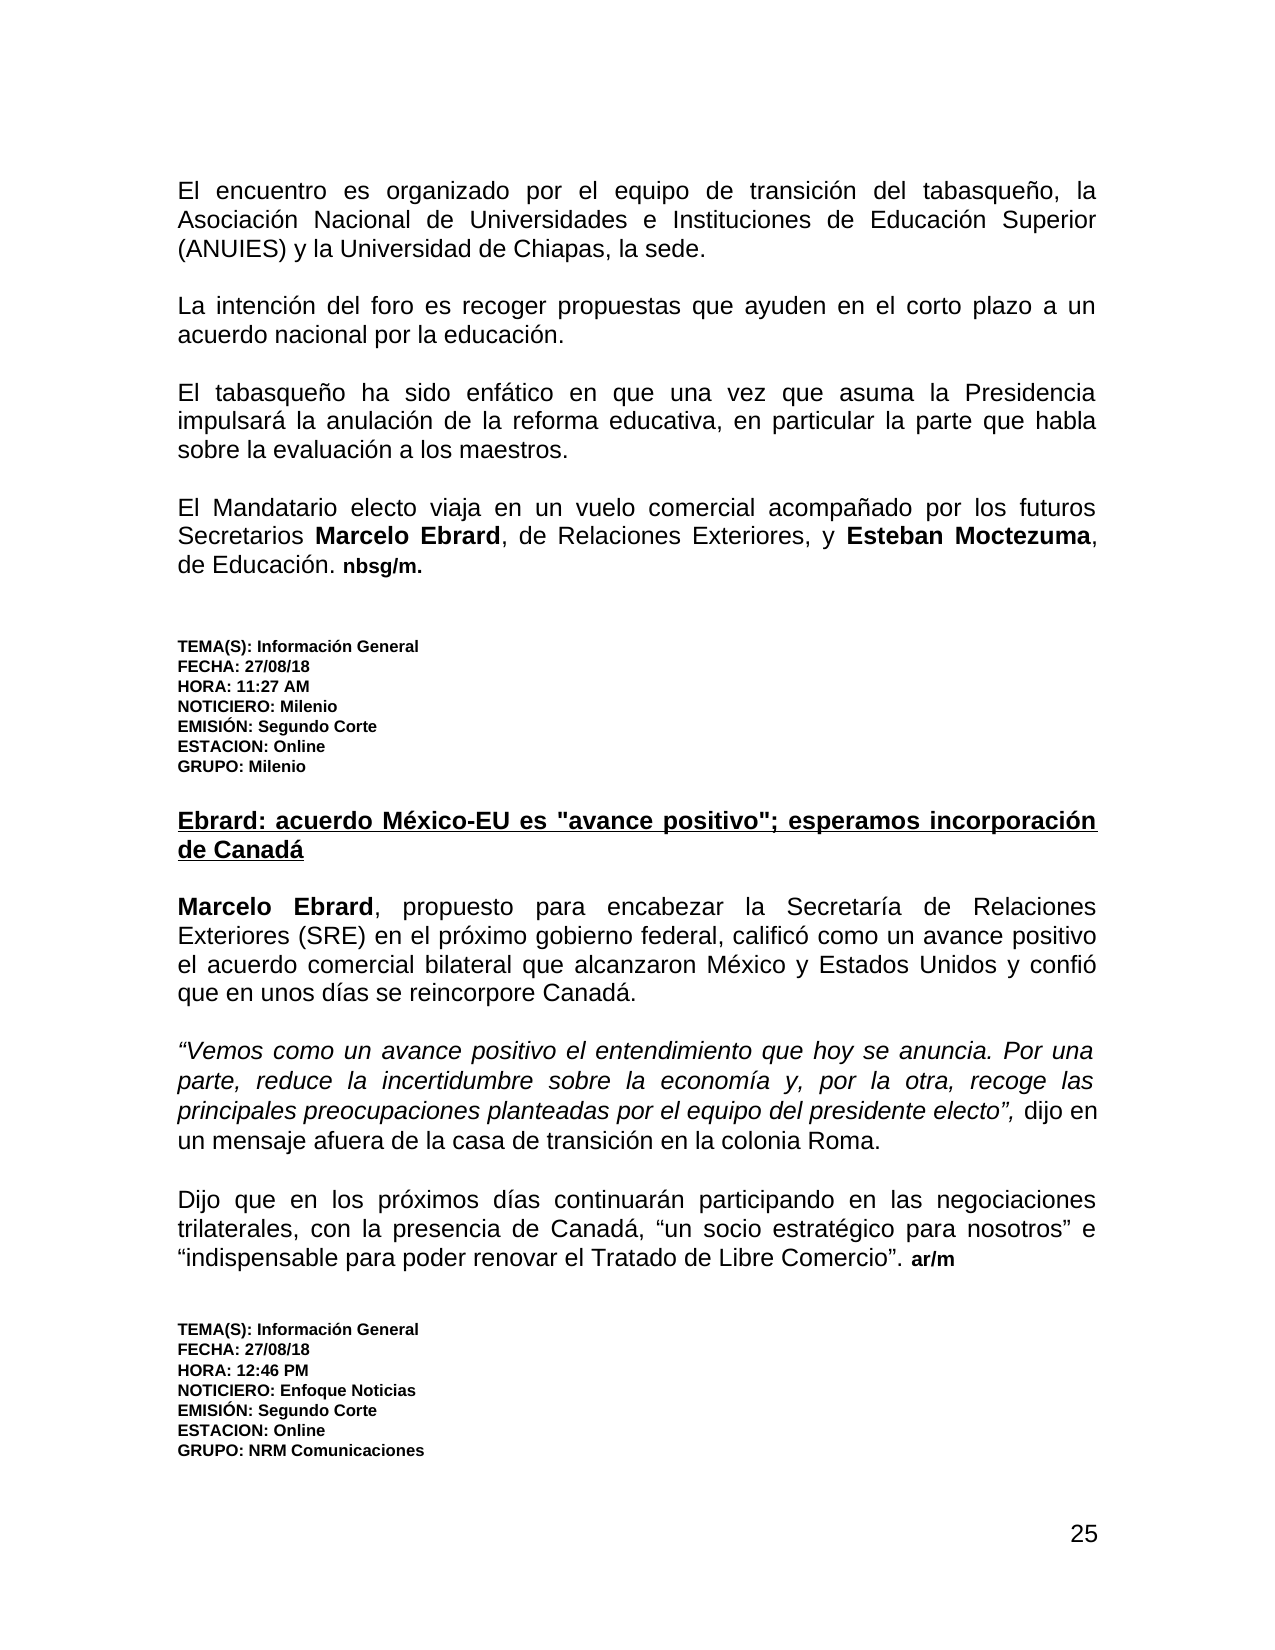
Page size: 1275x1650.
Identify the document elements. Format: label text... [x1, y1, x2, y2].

text El tabasqueño ha sido enfático en que una vez que asuma la Presidencia impulsará la anulación de la reforma educativa, en particular la parte que habla sobre la evaluación a los maestros. [177, 378, 1098, 464]
text TEMA(S): Información General [177, 636, 1098, 656]
text Ebrard: acuerdo México-EU es "avance positivo"; esperamos incorporación de Canadá [177, 806, 1098, 831]
text ESTACION: Online [177, 737, 1098, 756]
text EMISIÓN: Segundo Corte [177, 1401, 1098, 1420]
text NOTICIERO: Milenio [177, 697, 1098, 716]
text ESTACION: Online [177, 1421, 1098, 1440]
text El Mandatario electo viaja en un vuelo comercial acompañado por los futuros Secretarios Marcelo Ebrard, de Relaciones Exteriores, y Esteban Moctezuma, de Educación. nbsg/m. [177, 493, 1098, 579]
text NOTICIERO: Enfoque Noticias [177, 1380, 1098, 1399]
text Ebrard: acuerdo México-EU es "avance positivo"; esperamos incorporación de Canadá [177, 832, 1098, 863]
text FECHA: 27/08/18 [177, 656, 1098, 676]
text Dijo que en los próximos días continuarán participando en las negociaciones trilaterales, con la presencia de Canadá, “un socio estratégico para nosotros” e “indispensable para poder renovar el Tratado de Libre Comercio”. ar/m [177, 1185, 1098, 1271]
text GRUPO: Milenio [177, 757, 1098, 776]
text EMISIÓN: Segundo Corte [177, 717, 1098, 736]
text La intención del foro es recoger propuestas que ayuden en el corto plazo a un acuerdo nacional por la educación. [177, 291, 1098, 349]
text TEMA(S): Información General [177, 1320, 1098, 1339]
text FECHA: 27/08/18 [177, 1340, 1098, 1359]
text “Vemos como un avance positivo el entendimiento que hoy se anuncia. Por una parte, reduce la incertidumbre sobre la economía y, por la otra, recoge las principales preocupaciones planteadas por el equipo del presidente electo”, dijo en un mensaje afuera de la casa de transición en la colonia Roma. [177, 1036, 1098, 1155]
text GRUPO: NRM Comunicaciones [177, 1441, 1098, 1460]
text HORA: 12:46 PM [177, 1360, 1098, 1379]
text El encuentro es organizado por el equipo de transición del tabasqueño, la Asociación Nacional de Universidades e Instituciones de Educación Superior (ANUIES) y la Universidad de Chiapas, la sede. [177, 176, 1098, 263]
text HORA: 11:27 AM [177, 677, 1098, 696]
text Marcelo Ebrard, propuesto para encabezar la Secretaría de Relaciones Exteriores (SRE) en el próximo gobierno federal, calificó como un avance positivo el acuerdo comercial bilateral que alcanzaron México y Estados Unidos y confió que en unos días se reincorpore Canadá. [177, 892, 1098, 1007]
